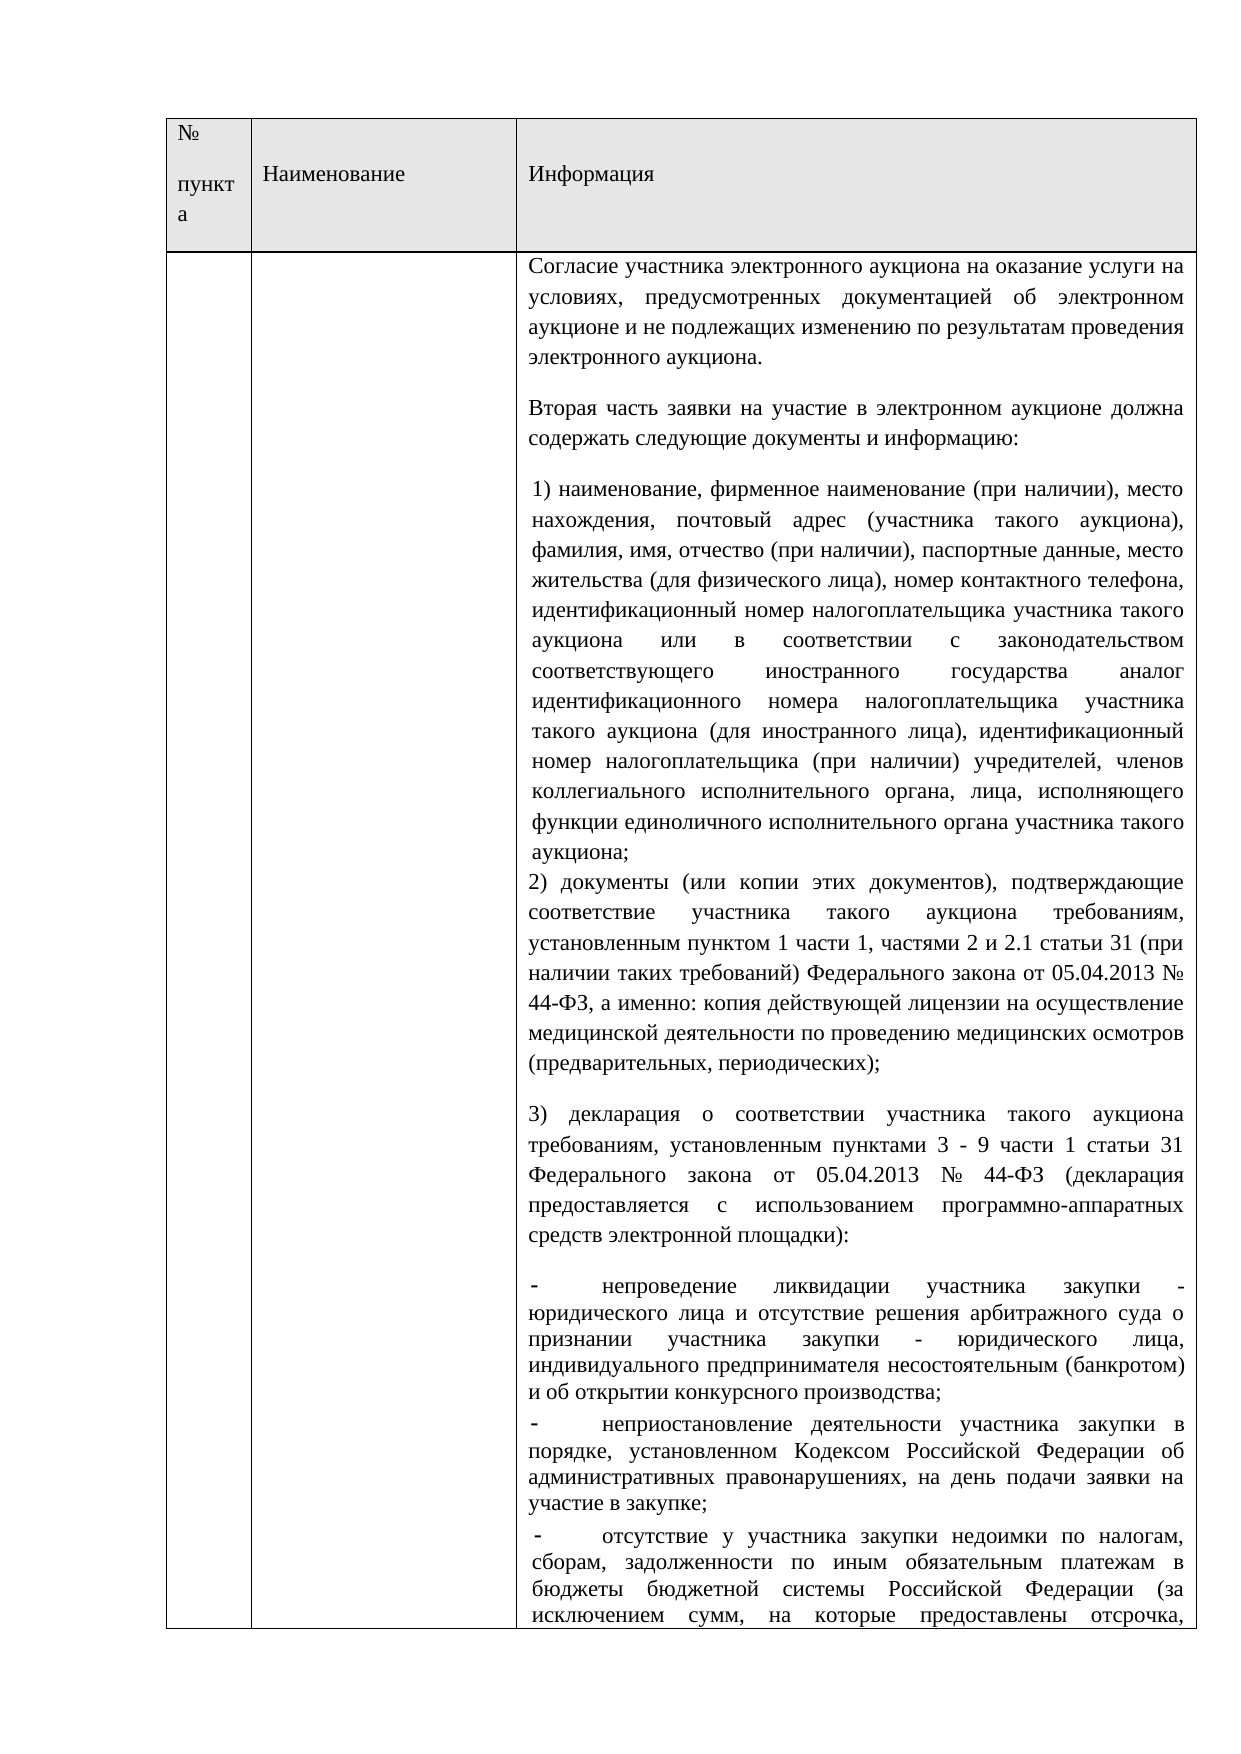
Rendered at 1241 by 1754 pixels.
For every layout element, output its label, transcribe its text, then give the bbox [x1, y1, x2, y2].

table_cell [167, 253, 251, 1627]
table_header Наименование [252, 119, 516, 251]
table_header № пункта [167, 119, 251, 251]
table_header Информация [517, 119, 1196, 251]
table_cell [252, 253, 516, 1627]
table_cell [517, 253, 1196, 1627]
